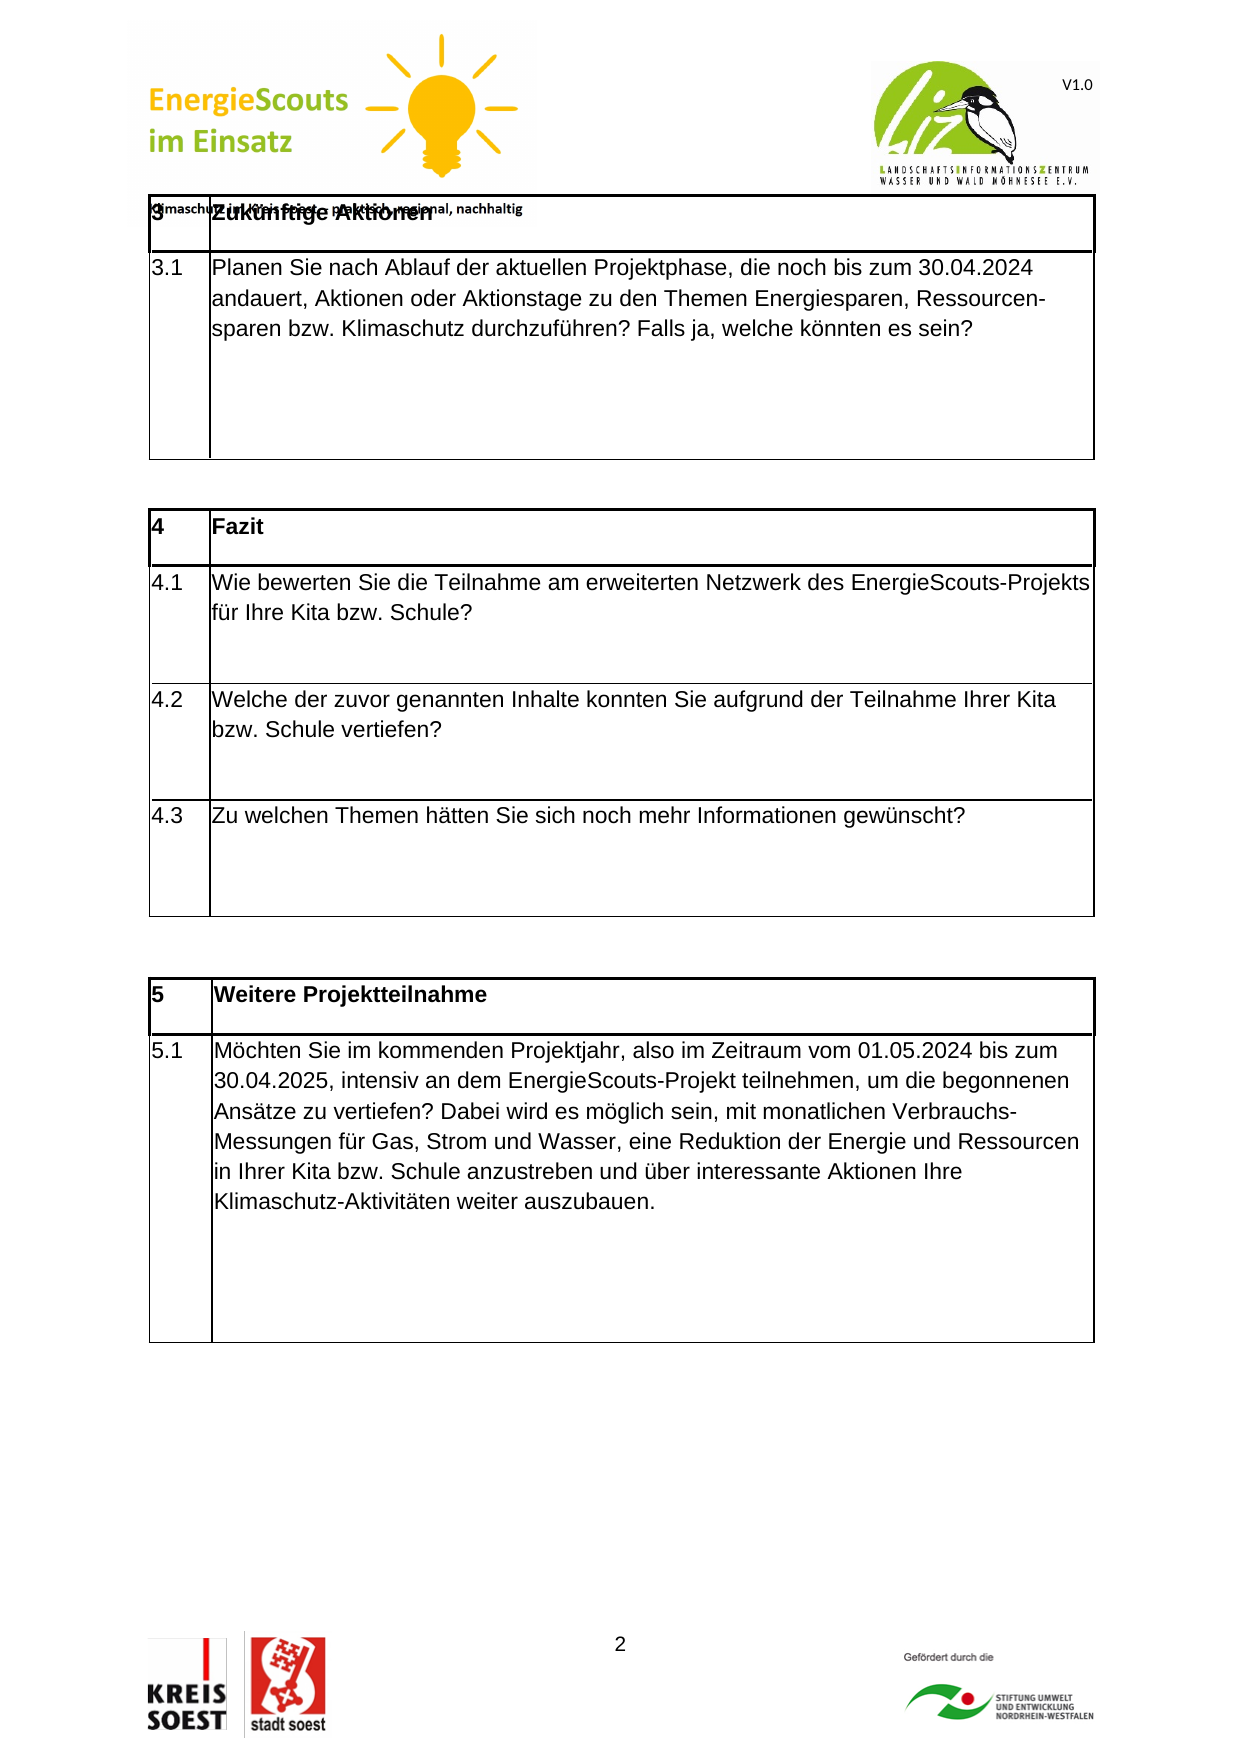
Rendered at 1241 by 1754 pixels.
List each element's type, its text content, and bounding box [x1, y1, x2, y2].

picture [147, 1631, 332, 1738]
table_header 5 [151, 980, 211, 1032]
picture [871, 61, 1100, 194]
picture [127, 20, 537, 227]
table_cell 5.1 [150, 1034, 211, 1341]
table_cell Zu welchen Themen hätten Sie sich noch mehr Informationen gewünscht? [211, 799, 1093, 916]
picture [903, 1649, 1096, 1726]
table_cell 3.1 [150, 251, 209, 458]
table_cell Wie bewerten Sie die Teilnahme am erweiterten Netzwerk des EnergieScouts-Projekts für Ihre Kita bzw. Schule? [211, 564, 1093, 682]
table_header Zukünftige Aktionen [211, 197, 1093, 249]
table_header Weitere Projektteilnahme [213, 980, 1093, 1032]
table_cell 4.3 [150, 799, 209, 916]
table_cell Möchten Sie im kommenden Projektjahr, also im Zeitraum vom 01.05.2024 bis zum 30.04.2025, intensiv an dem EnergieScouts-Projekt teilnehmen, um die begonnenen Ansätze zu vertiefen? Dabei wird es möglich sein, mit monatlichen Verbrauchs-Messungen für Gas, Strom und Wasser, eine Reduktion der Energie und Ressourcen in Ihrer Kita bzw. Schule anzustreben und über interessante Aktionen Ihre Klimaschutz-Aktivitäten weiter auszubauen. [213, 1033, 1093, 1341]
table_header 3 [151, 197, 209, 249]
table_header 4 [151, 511, 209, 564]
table_cell 4.1 [150, 565, 209, 682]
table_cell Welche der zuvor genannten Inhalte konnten Sie aufgrund der Teilnahme Ihrer Kita bzw. Schule vertiefen? [211, 683, 1093, 799]
table_cell 4.2 [150, 683, 209, 799]
table_cell Planen Sie nach Ablauf der aktuellen Projektphase, die noch bis zum 30.04.2024 andauert, Aktionen oder Aktionstage zu den Themen Energiesparen, Ressourcen-sparen bzw. Klimaschutz durchzuführen? Falls ja, welche könnten es sein? [211, 250, 1093, 458]
table_header Fazit [211, 511, 1093, 564]
